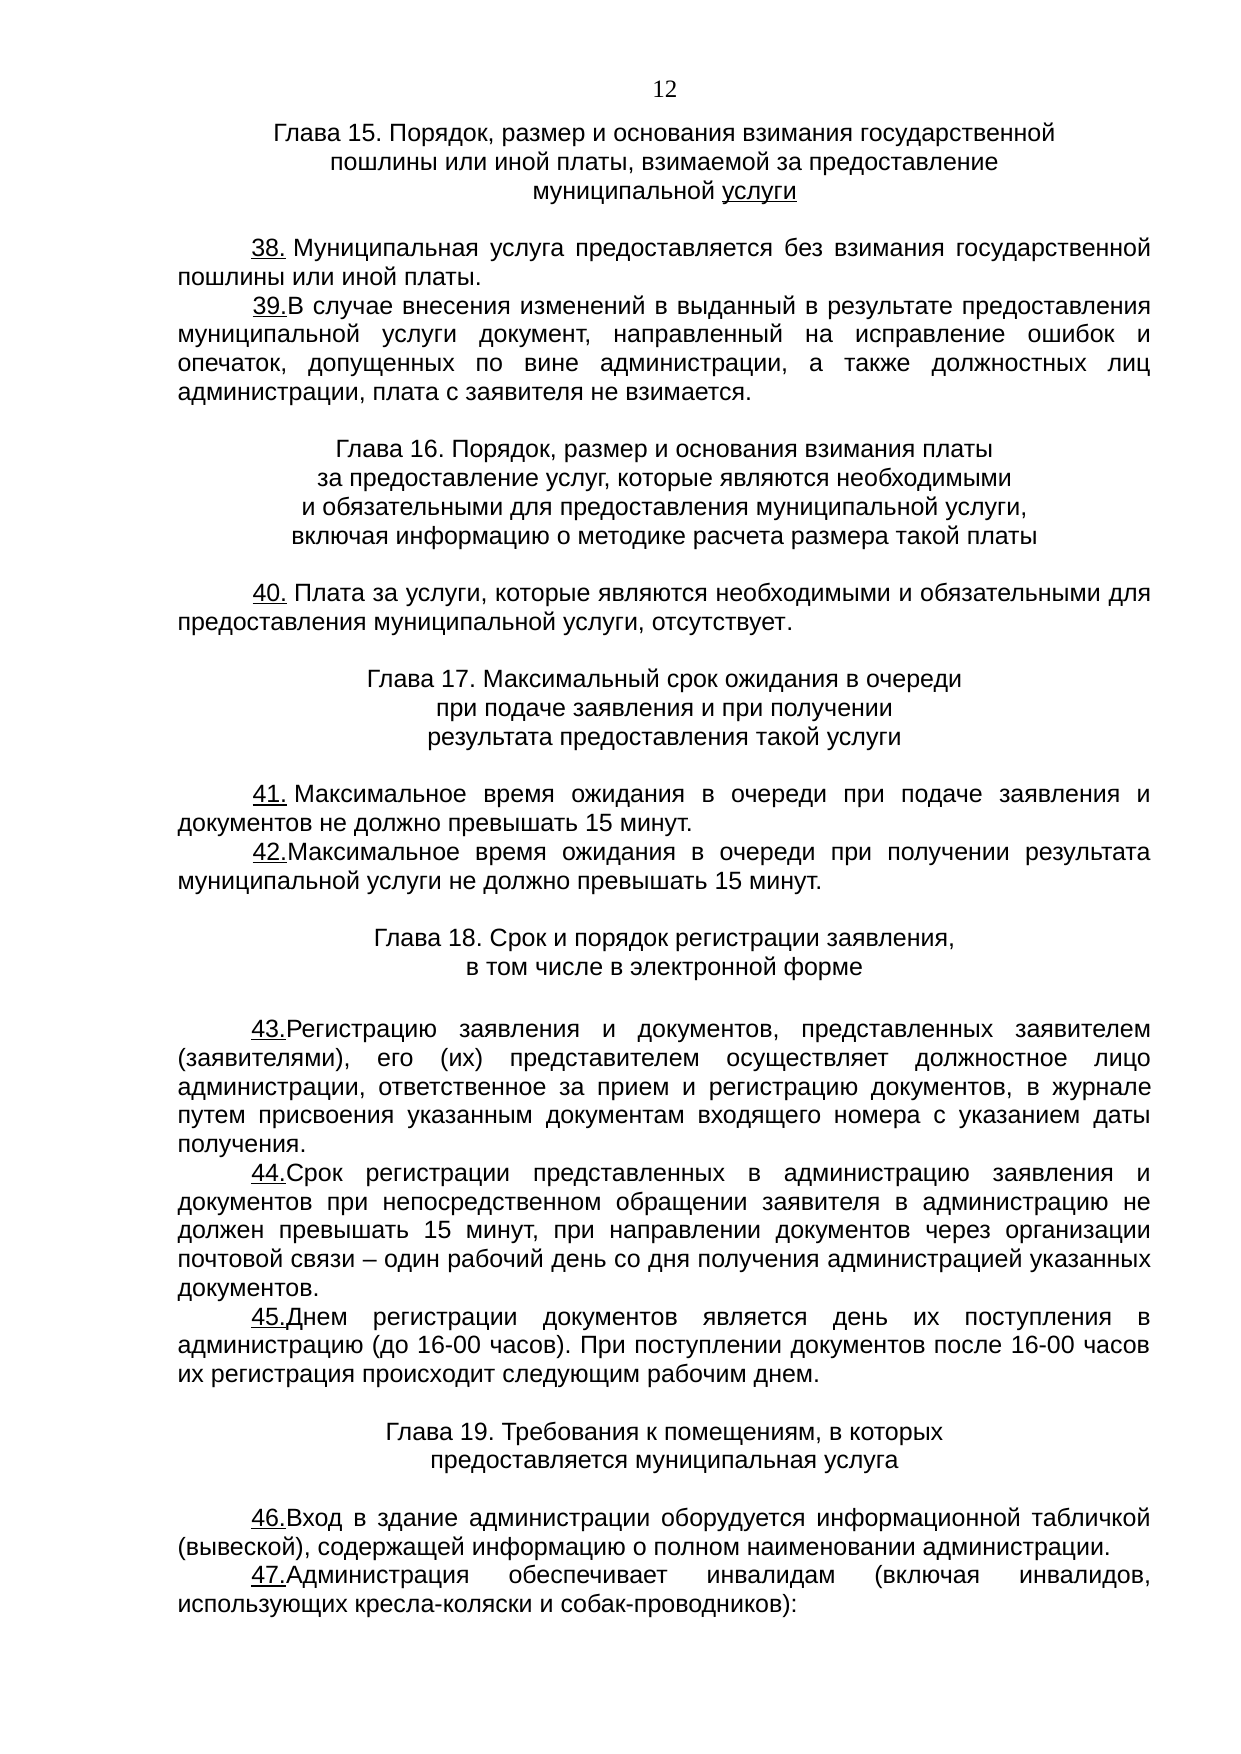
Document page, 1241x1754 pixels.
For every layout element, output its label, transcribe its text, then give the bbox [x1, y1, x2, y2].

text в том числе в электронной форме [177, 952, 1152, 981]
text 40. Плата за услуги, которые являются необходимыми и обязательными для предоставления муниципальной услуги, отсутствует. [177, 578, 1152, 636]
text Глава 17. Максимальный срок ожидания в очереди при подаче заявления и при получении результата предоставления такой услуги [177, 664, 1152, 751]
text 45.Днем регистрации документов является день их поступления в администрацию (до 16-00 часов). При поступлении документов после 16-00 часов их регистрация происходит следующим рабочим днем. [177, 1302, 1152, 1388]
text Глава 16. Порядок, размер и основания взимания платы за предоставление услуг, которые являются необходимыми и обязательными для предоставления муниципальной услуги, [177, 434, 1152, 521]
text Глава 15. Порядок, размер и основания взимания государственной пошлины или иной платы, взимаемой за предоставление муниципальной услуги [177, 118, 1152, 204]
text 46.Вход в здание администрации оборудуется информационной табличкой (вывеской), содержащей информацию о полном наименовании администрации. [177, 1503, 1152, 1560]
text Глава 18. Срок и порядок регистрации заявления, [177, 923, 1152, 952]
text 47.Администрация обеспечивает инвалидам (включая инвалидов, использующих кресла-коляски и собак-проводников): [177, 1560, 1152, 1618]
text 38. Муниципальная услуга предоставляется без взимания государственной пошлины или иной платы. [177, 233, 1152, 291]
text 39.В случае внесения изменений в выданный в результате предоставления муниципальной услуги документ, направленный на исправление ошибок и опечаток, допущенных по вине администрации, а также должностных лиц администрации, плата с заявителя не взимается. [177, 291, 1152, 406]
text 43.Регистрацию заявления и документов, представленных заявителем (заявителями), его (их) представителем осуществляет должностное лицо администрации, ответственное за прием и регистрацию документов, в журнале путем присвоения указанным документам входящего номера с указанием даты получения. [177, 1014, 1152, 1158]
text 41. Максимальное время ожидания в очереди при подаче заявления и документов не должно превышать 15 минут. [177, 779, 1152, 837]
text Глава 19. Требования к помещениям, в которых предоставляется муниципальная услуга [177, 1417, 1152, 1474]
text 44.Срок регистрации представленных в администрацию заявления и документов при непосредственном обращении заявителя в администрацию не должен превышать 15 минут, при направлении документов через организации почтовой связи – один рабочий день со дня получения администрацией указанных документов. [177, 1158, 1152, 1302]
text 42.Максимальное время ожидания в очереди при получении результата муниципальной услуги не должно превышать 15 минут. [177, 837, 1152, 894]
text включая информацию о методике расчета размера такой платы [177, 521, 1152, 549]
